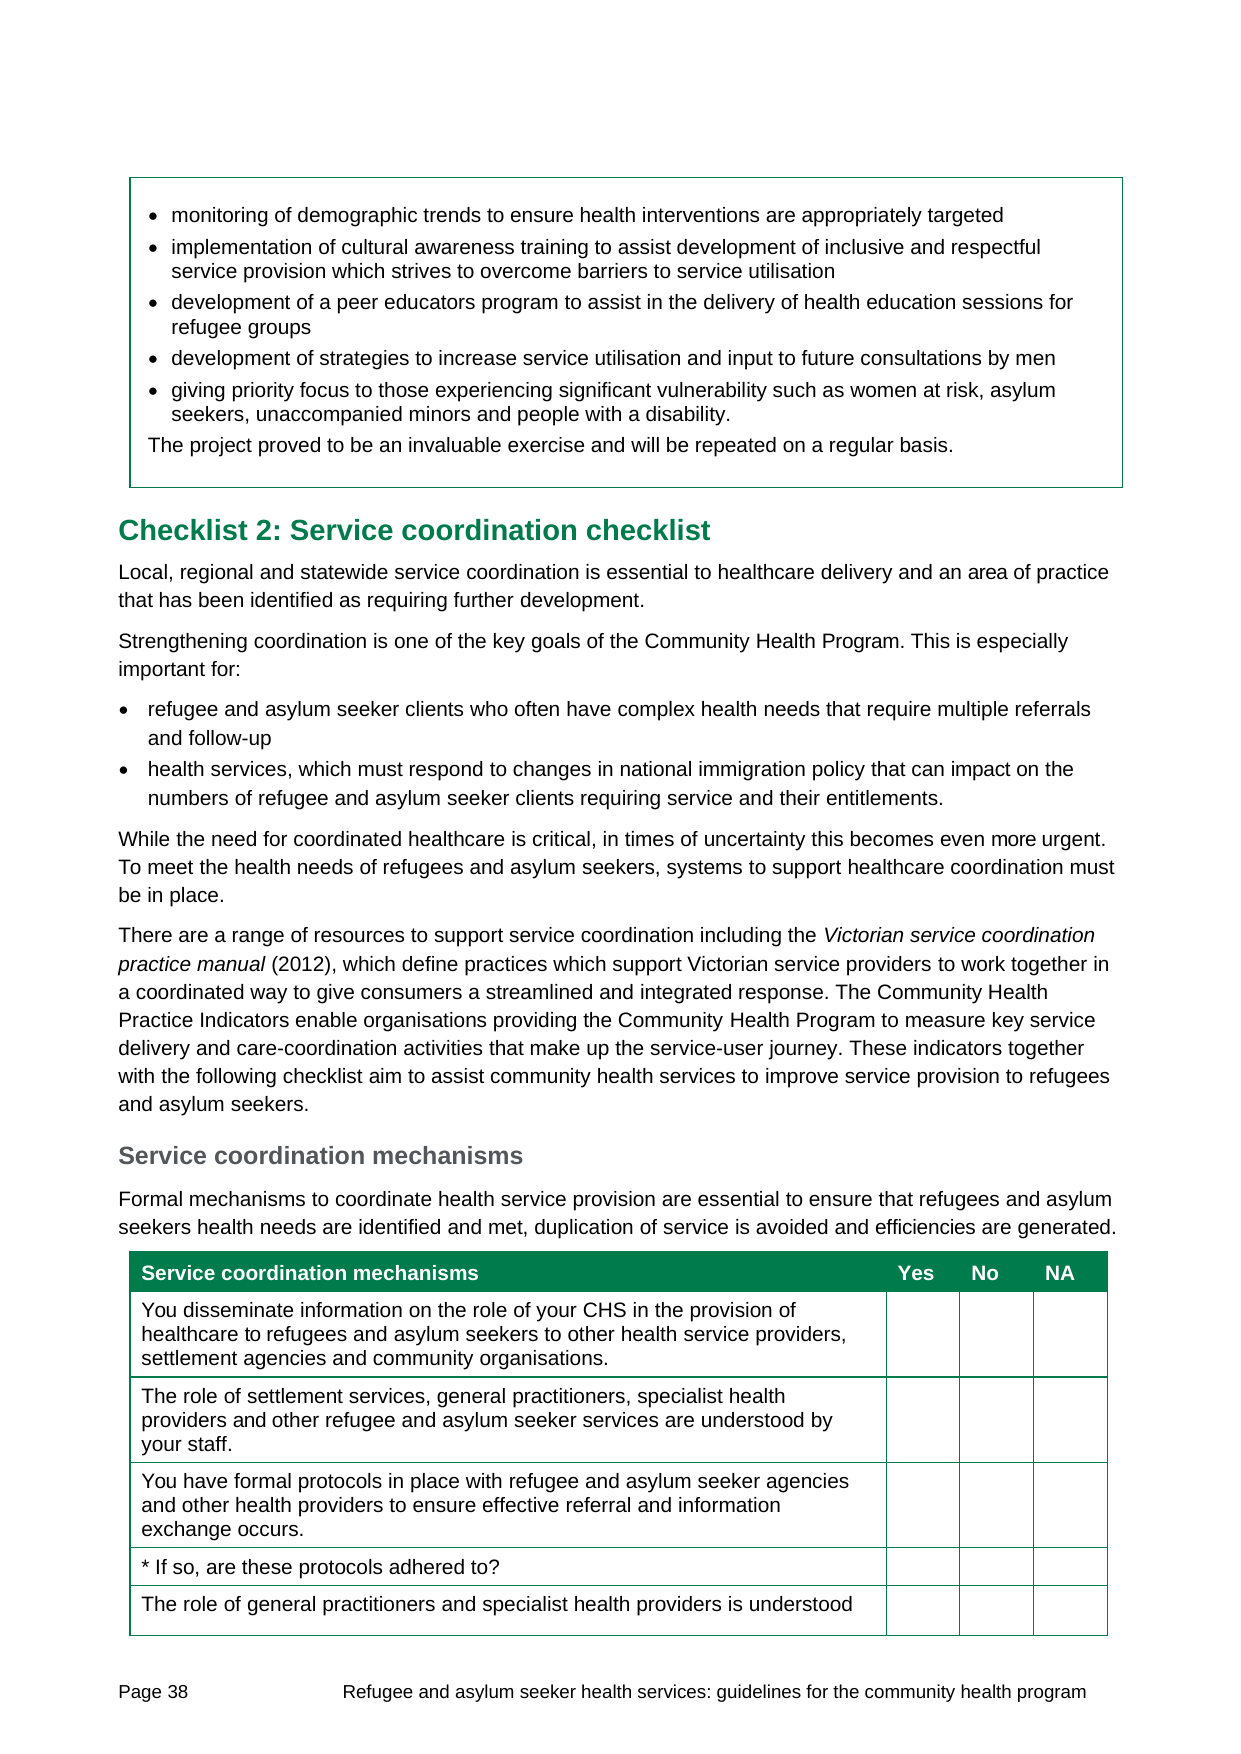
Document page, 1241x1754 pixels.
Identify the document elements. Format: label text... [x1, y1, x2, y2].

subtitle Checklist 2: Service coordination checklist [118, 513, 1122, 546]
text There are a range of resources to support service coordination including the Victorian service coordination practice manual (2012), which define practices which support Victorian service providers to work together in a coordinated way to give consumers a streamlined and integrated response. The Community Health Practice Indicators enable organisations providing the Community Health Program to measure key service delivery and care-coordination activities that make up the service-user journey. These indicators together with the following checklist aim to assist community health services to improve service provision to refugees and asylum seekers. [118, 919, 1122, 1116]
table_cell [887, 1586, 959, 1635]
table_header NA [1034, 1253, 1107, 1291]
text refugee and asylum seeker clients who often have complex health needs that require multiple referrals and follow-up [118, 693, 1122, 749]
table_cell [1034, 1548, 1107, 1585]
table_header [131, 178, 1122, 487]
table_cell [960, 1548, 1033, 1585]
table_cell [960, 1463, 1033, 1547]
table_header Service coordination mechanisms [131, 1253, 886, 1291]
text Formal mechanisms to coordinate health service provision are essential to ensure that refugees and asylum seekers health needs are identified and met, duplication of service is avoided and efficiencies are generated. [118, 1183, 1122, 1239]
table_cell [960, 1586, 1033, 1635]
table_cell [1034, 1292, 1107, 1376]
table_cell You disseminate information on the role of your CHS in the provision of healthcare to refugees and asylum seekers to other health service providers, settlement agencies and community organisations. [131, 1292, 886, 1376]
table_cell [131, 1586, 886, 1635]
table_cell [1034, 1586, 1107, 1635]
text Strengthening coordination is one of the key goals of the Community Health Program. This is especially important for: [118, 624, 1122, 681]
table_cell [887, 1378, 959, 1462]
text While the need for coordinated healthcare is critical, in times of uncertainty this becomes even more urgent. To meet the health needs of refugees and asylum seekers, systems to support healthcare coordination must be in place. [118, 822, 1122, 907]
table_cell The role of settlement services, general practitioners, specialist health providers and other refugee and asylum seeker services are understood by your staff. [131, 1378, 886, 1462]
text Local, regional and statewide service coordination is essential to healthcare delivery and an area of practice that has been identified as requiring further development. [118, 556, 1122, 612]
table_cell [887, 1548, 959, 1585]
table_cell [1034, 1378, 1107, 1462]
text health services, which must respond to changes in national immigration policy that can impact on the numbers of refugee and asylum seeker clients requiring service and their entitlements. [118, 753, 1122, 810]
table_cell [960, 1292, 1033, 1376]
subtitle Service coordination mechanisms [118, 1141, 1122, 1170]
table_cell [960, 1378, 1033, 1462]
table_header Yes [887, 1253, 959, 1291]
table_header No [960, 1253, 1033, 1291]
table_cell * If so, are these protocols adhered to? [131, 1548, 886, 1585]
table_cell You have formal protocols in place with refugee and asylum seeker agencies and other health providers to ensure effective referral and information exchange occurs. [131, 1463, 886, 1547]
table_cell [887, 1292, 959, 1376]
table_cell [1034, 1463, 1107, 1547]
table_cell [887, 1463, 959, 1547]
